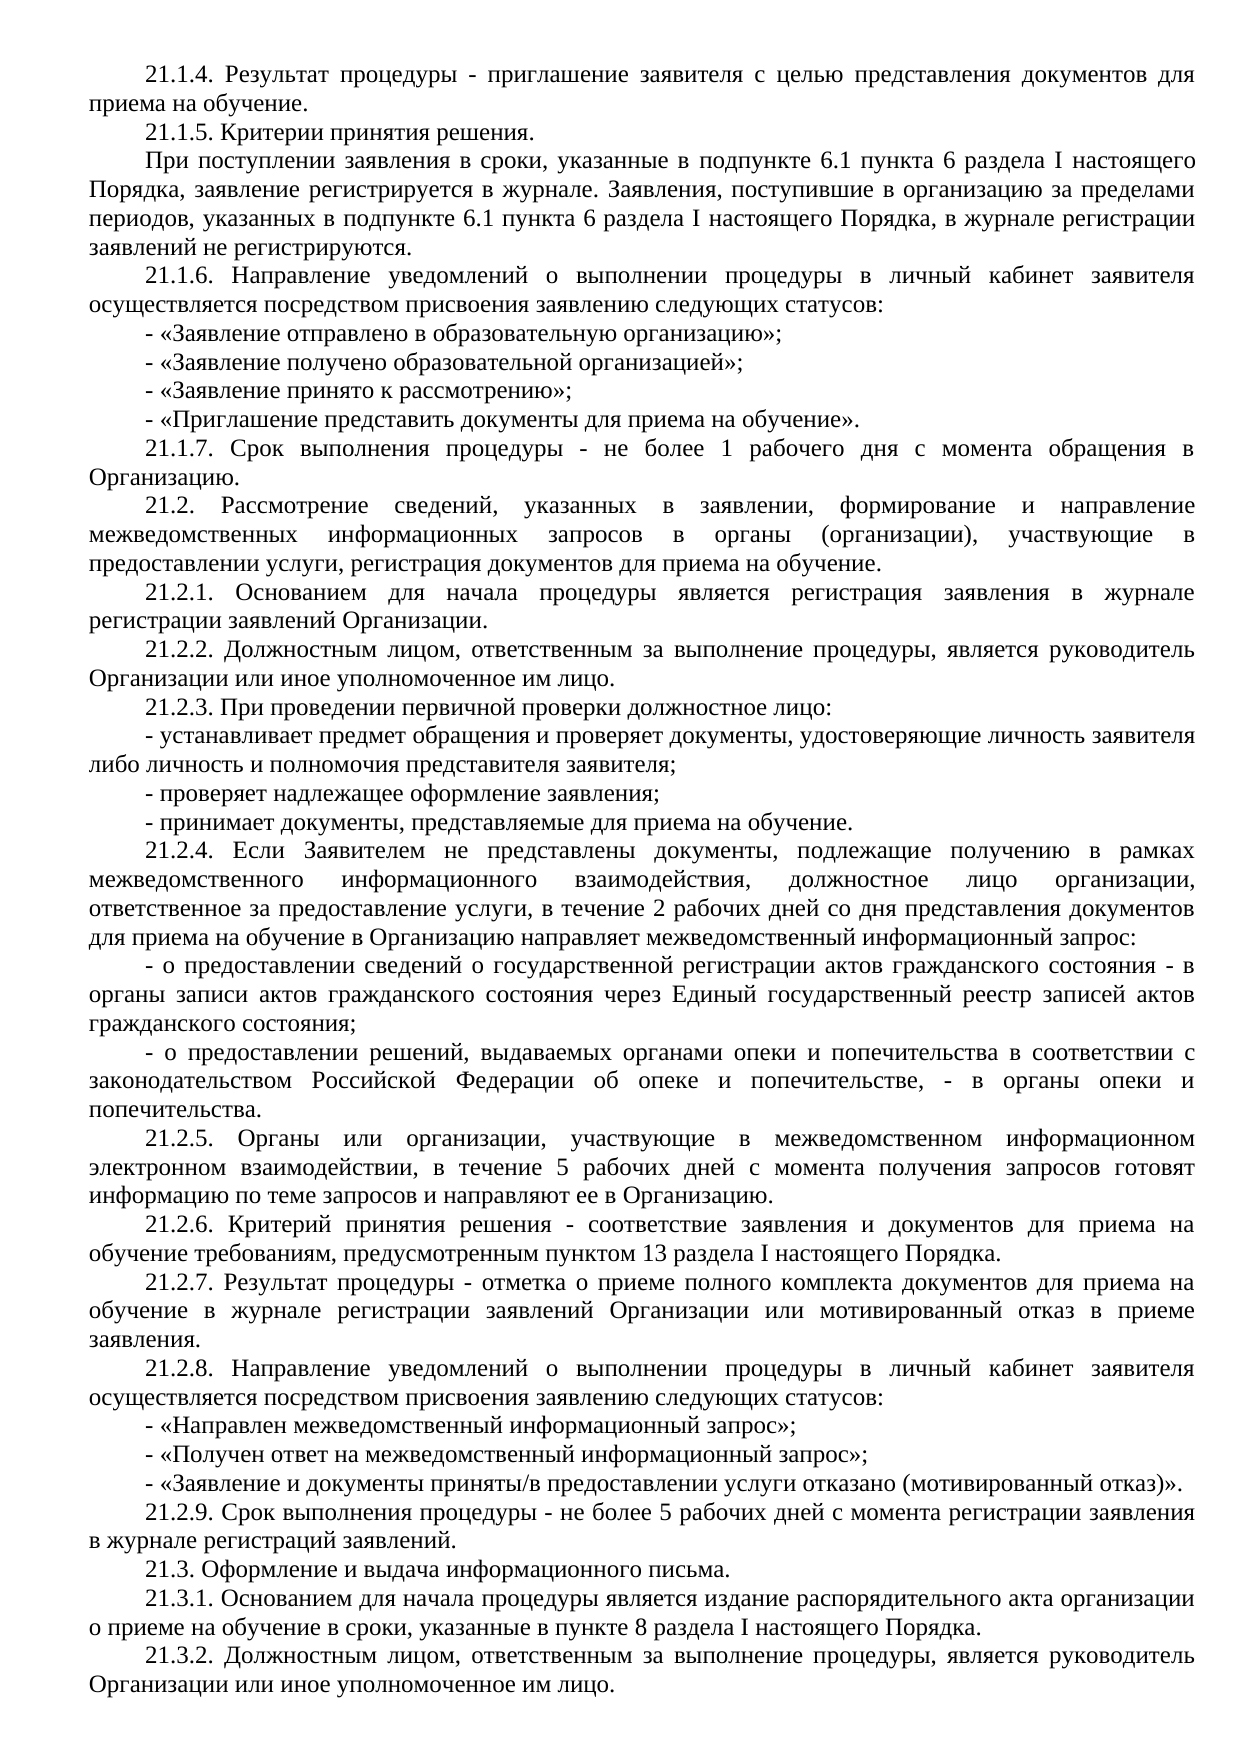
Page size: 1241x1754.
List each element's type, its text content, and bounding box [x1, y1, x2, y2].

text - проверяет надлежащее оформление заявления; [89, 778, 1196, 807]
text 21.2.2. Должностным лицом, ответственным за выполнение процедуры, является руководитель Организации или иное уполномоченное им лицо. [89, 634, 1196, 692]
text - «Заявление и документы приняты/в предоставлении услуги отказано (мотивированный отказ)». [89, 1468, 1196, 1497]
text 21.2.5. Органы или организации, участвующие в межведомственном информационном электронном взаимодействии, в течение 5 рабочих дней с момента получения запросов готовят информацию по теме запросов и направляют ее в Организацию. [89, 1123, 1196, 1209]
text 21.2.3. При проведении первичной проверки должностное лицо: [89, 692, 1196, 720]
text 21.2.1. Основанием для начала процедуры является регистрация заявления в журнале регистрации заявлений Организации. [89, 577, 1196, 634]
text При поступлении заявления в сроки, указанные в подпункте 6.1 пункта 6 раздела I настоящего Порядка, заявление регистрируется в журнале. Заявления, поступившие в организацию за пределами периодов, указанных в подпункте 6.1 пункта 6 раздела I настоящего Порядка, в журнале регистрации заявлений не регистрируются. [89, 145, 1196, 260]
text 21.1.4. Результат процедуры - приглашение заявителя с целью представления документов для приема на обучение. [89, 59, 1196, 117]
text 21.1.5. Критерии принятия решения. [89, 117, 1196, 145]
text - принимает документы, представляемые для приема на обучение. [89, 807, 1196, 835]
text 21.3.1. Основанием для начала процедуры является издание распорядительного акта организации о приеме на обучение в сроки, указанные в пункте 8 раздела I настоящего Порядка. [89, 1583, 1196, 1640]
text 21.2. Рассмотрение сведений, указанных в заявлении, формирование и направление межведомственных информационных запросов в органы (организации), участвующие в предоставлении услуги, регистрация документов для приема на обучение. [89, 490, 1196, 577]
text - устанавливает предмет обращения и проверяет документы, удостоверяющие личность заявителя либо личность и полномочия представителя заявителя; [89, 720, 1196, 778]
text - «Приглашение представить документы для приема на обучение». [89, 404, 1196, 433]
text 21.3. Оформление и выдача информационного письма. [89, 1554, 1196, 1583]
text 21.2.9. Срок выполнения процедуры - не более 5 рабочих дней с момента регистрации заявления в журнале регистраций заявлений. [89, 1497, 1196, 1554]
text - о предоставлении сведений о государственной регистрации актов гражданского состояния - в органы записи актов гражданского состояния через Единый государственный реестр записей актов гражданского состояния; [89, 950, 1196, 1037]
text 21.2.7. Результат процедуры - отметка о приеме полного комплекта документов для приема на обучение в журнале регистрации заявлений Организации или мотивированный отказ в приеме заявления. [89, 1267, 1196, 1353]
text 21.2.6. Критерий принятия решения - соответствие заявления и документов для приема на обучение требованиям, предусмотренным пунктом 13 раздела I настоящего Порядка. [89, 1209, 1196, 1267]
text - «Заявление отправлено в образовательную организацию»; [89, 318, 1196, 347]
text - «Заявление принято к рассмотрению»; [89, 375, 1196, 404]
text 21.2.8. Направление уведомлений о выполнении процедуры в личный кабинет заявителя осуществляется посредством присвоения заявлению следующих статусов: [89, 1353, 1196, 1410]
text 21.3.2. Должностным лицом, ответственным за выполнение процедуры, является руководитель Организации или иное уполномоченное им лицо. [89, 1640, 1196, 1698]
text 21.1.6. Направление уведомлений о выполнении процедуры в личный кабинет заявителя осуществляется посредством присвоения заявлению следующих статусов: [89, 260, 1196, 318]
text - «Направлен межведомственный информационный запрос»; [89, 1410, 1196, 1439]
text - о предоставлении решений, выдаваемых органами опеки и попечительства в соответствии с законодательством Российской Федерации об опеке и попечительстве, - в органы опеки и попечительства. [89, 1037, 1196, 1123]
text - «Заявление получено образовательной организацией»; [89, 347, 1196, 375]
text 21.2.4. Если Заявителем не представлены документы, подлежащие получению в рамках межведомственного информационного взаимодействия, должностное лицо организации, ответственное за предоставление услуги, в течение 2 рабочих дней со дня представления документов для приема на обучение в Организацию направляет межведомственный информационный запрос: [89, 835, 1196, 950]
text 21.1.7. Срок выполнения процедуры - не более 1 рабочего дня с момента обращения в Организацию. [89, 433, 1196, 490]
text - «Получен ответ на межведомственный информационный запрос»; [89, 1439, 1196, 1468]
